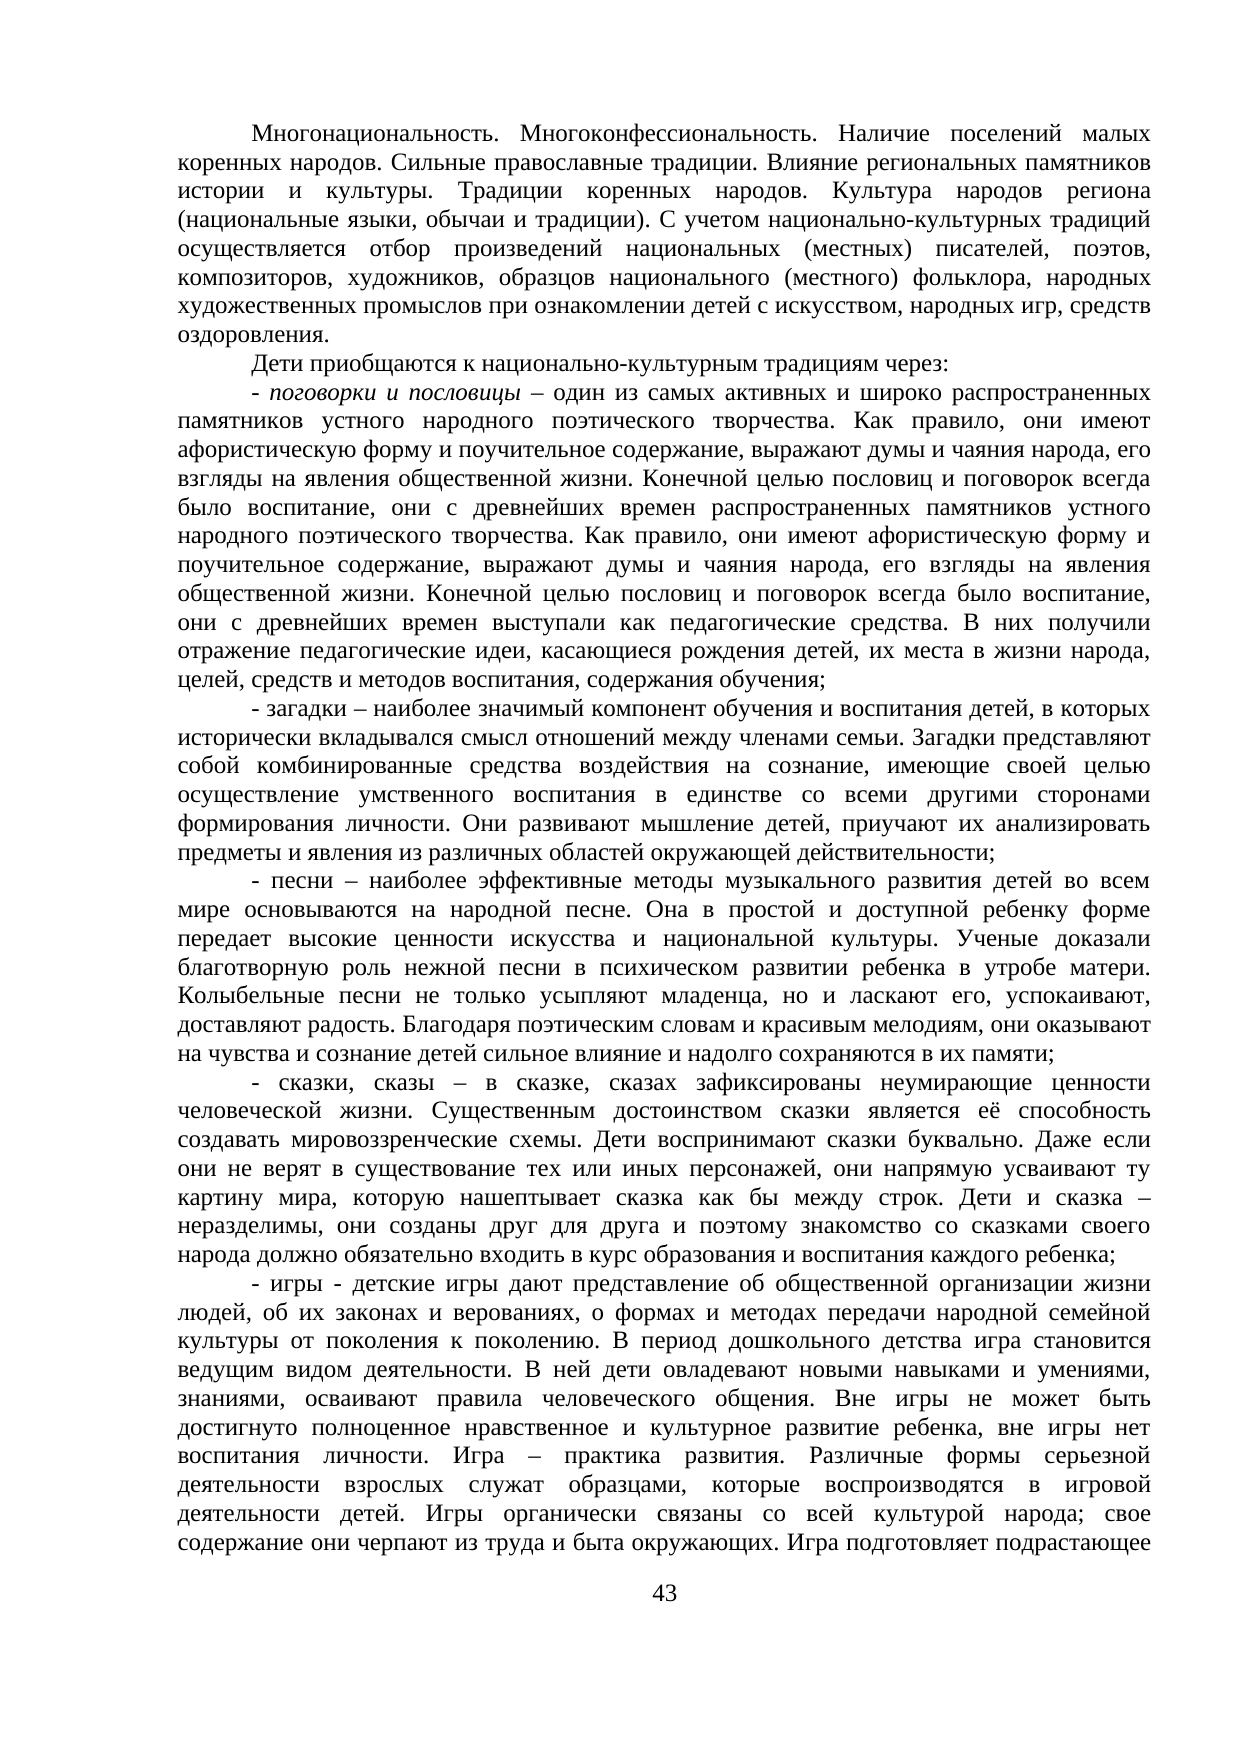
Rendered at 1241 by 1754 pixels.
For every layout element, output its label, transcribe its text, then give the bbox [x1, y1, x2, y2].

text - сказки, сказы – в сказке, сказах зафиксированы неумирающие ценности человеческой жизни. Существенным достоинством сказки является её способность создавать мировоззренческие схемы. Дети воспринимают сказки буквально. Даже если они не верят в существование тех или иных персонажей, они напрямую усваивают ту картину мира, которую нашептывает сказка как бы между строк. Дети и сказка – неразделимы, они созданы друг для друга и поэтому знакомство со сказками своего народа должно обязательно входить в курс образования и воспитания каждого ребенка; [177, 1067, 1152, 1268]
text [177, 1268, 1152, 1556]
text Дети приобщаются к национально-культурным традициям через: [177, 348, 1152, 377]
text - поговорки и пословицы – один из самых активных и широко распространенных памятников устного народного поэтического творчества. Как правило, они имеют афористическую форму и поучительное содержание, выражают думы и чаяния народа, его взгляды на явления общественной жизни. Конечной целью пословиц и поговорок всегда было воспитание, они с древнейших времен распространенных памятников устного народного поэтического творчества. Как правило, они имеют афористическую форму и поучительное содержание, выражают думы и чаяния народа, его взгляды на явления общественной жизни. Конечной целью пословиц и поговорок всегда было воспитание, они с древнейших времен выступали как педагогические средства. В них получили отражение педагогические идеи, касающиеся рождения детей, их места в жизни народа, целей, средств и методов воспитания, содержания обучения; [177, 377, 1152, 693]
text Многонациональность. Многоконфессиональность. Наличие поселений малых коренных народов. Сильные православные традиции. Влияние региональных памятников истории и культуры. Традиции коренных народов. Культура народов региона (национальные языки, обычаи и традиции). С учетом национально-культурных традиций осуществляется отбор произведений национальных (местных) писателей, поэтов, композиторов, художников, образцов национального (местного) фольклора, народных художественных промыслов при ознакомлении детей с искусством, народных игр, средств оздоровления. [177, 118, 1152, 348]
text - песни – наиболее эффективные методы музыкального развития детей во всем мире основываются на народной песне. Она в простой и доступной ребенку форме передает высокие ценности искусства и национальной культуры. Ученые доказали благотворную роль нежной песни в психическом развитии ребенка в утробе матери. Колыбельные песни не только усыпляют младенца, но и ласкают его, успокаивают, доставляют радость. Благодаря поэтическим словам и красивым мелодиям, они оказывают на чувства и сознание детей сильное влияние и надолго сохраняются в их памяти; [177, 866, 1152, 1067]
text - загадки – наиболее значимый компонент обучения и воспитания детей, в которых исторически вкладывался смысл отношений между членами семьи. Загадки представляют собой комбинированные средства воздействия на сознание, имеющие своей целью осуществление умственного воспитания в единстве со всеми другими сторонами формирования личности. Они развивают мышление детей, приучают их анализировать предметы и явления из различных областей окружающей действительности; [177, 693, 1152, 866]
